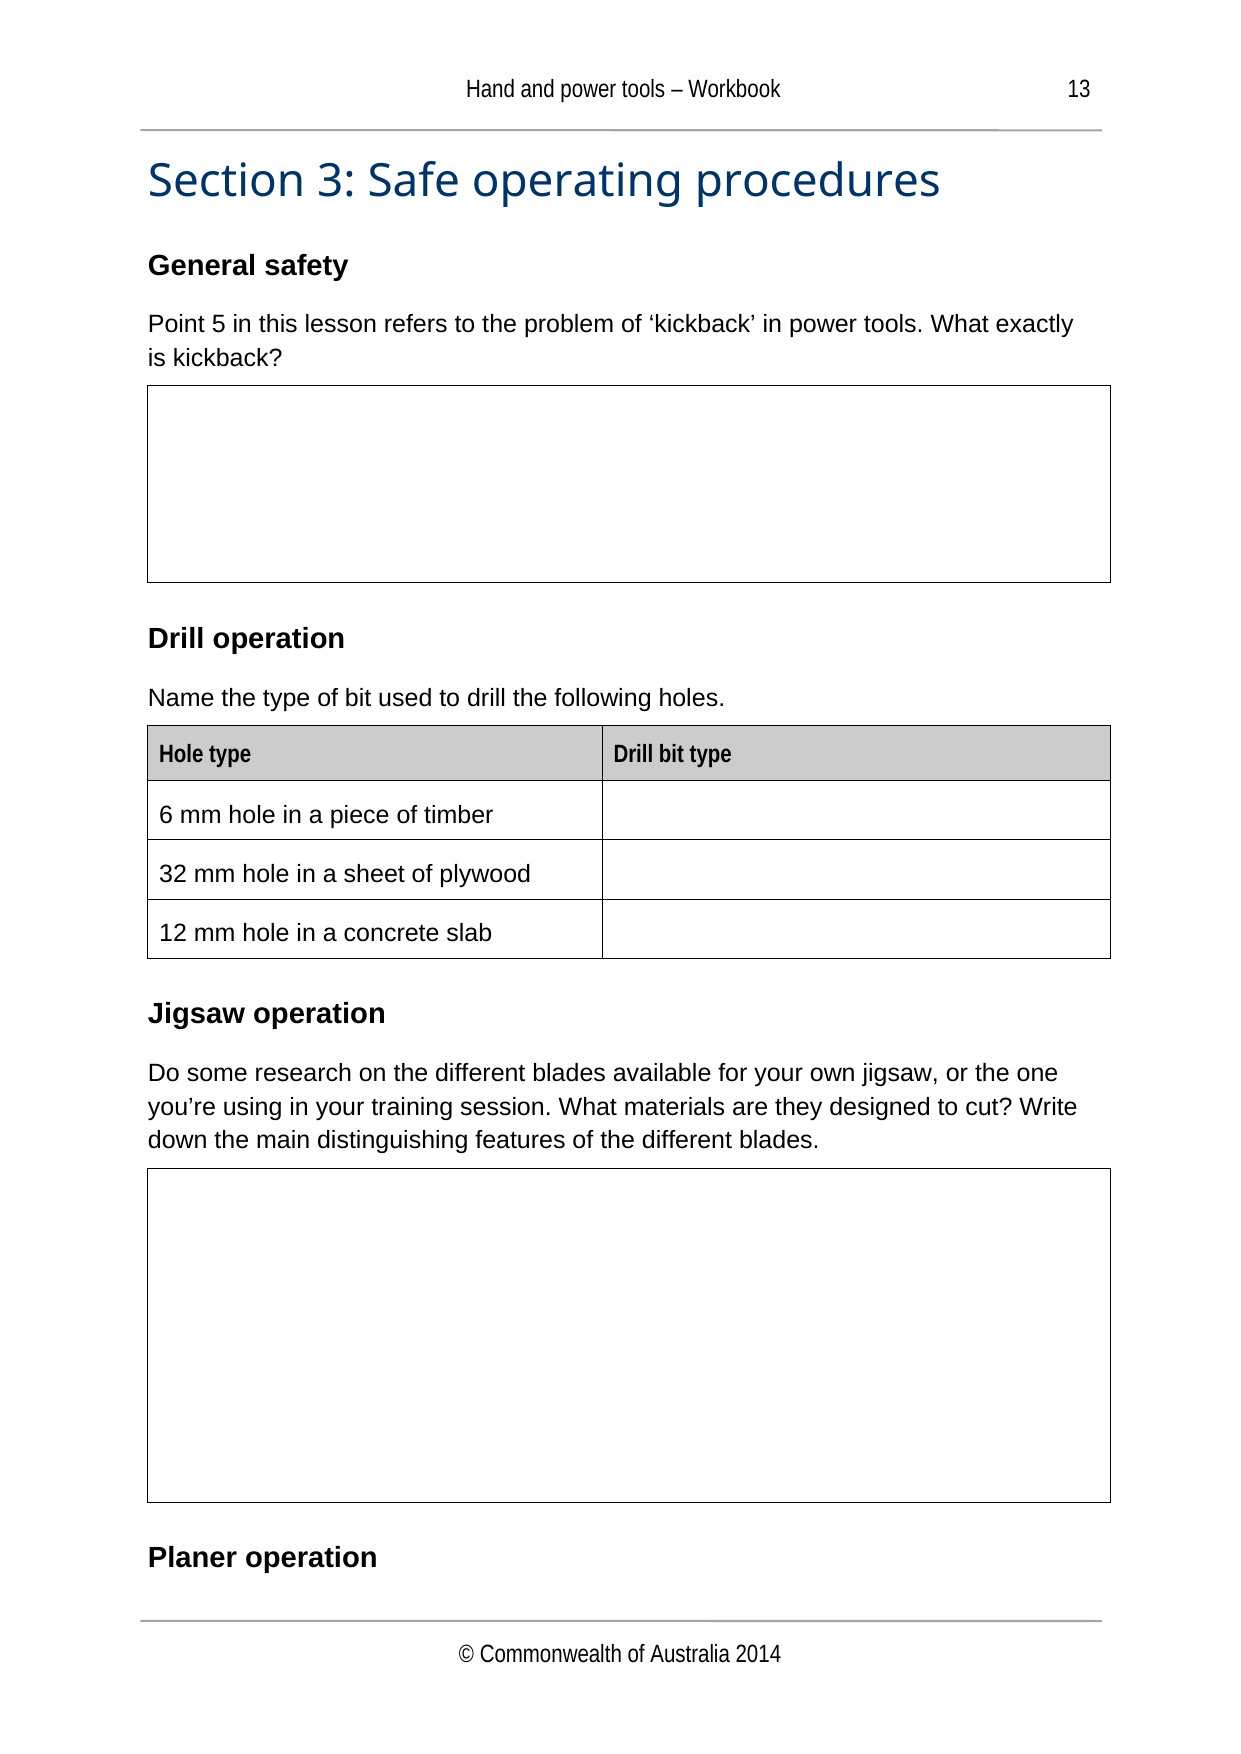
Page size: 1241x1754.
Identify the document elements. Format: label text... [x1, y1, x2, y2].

table_header Drill bit type [603, 726, 1110, 780]
table_header [148, 1169, 1110, 1502]
subtitle Section 3: Safe operating procedures [148, 148, 1186, 210]
subtitle Drill operation [148, 621, 1092, 654]
table_header [148, 386, 1110, 582]
subtitle General safety [148, 248, 1092, 281]
table_cell 32 mm hole in a sheet of plywood [148, 840, 602, 898]
table_header Hole type [148, 726, 602, 780]
subtitle Jigsaw operation [148, 996, 1092, 1030]
text Do some research on the different blades available for your own jigsaw, or the one you’re using in your training session. What materials are they designed to cut? Write down the main distinguishing features of the different blades. [148, 1055, 1092, 1155]
table_cell [603, 781, 1110, 839]
text Name the type of bit used to drill the following holes. [148, 679, 1092, 713]
table_cell [603, 900, 1110, 958]
text Point 5 in this lesson refers to the problem of ‘kickback’ in power tools. What exactly is kickback? [148, 306, 1092, 373]
table_cell 12 mm hole in a concrete slab [148, 900, 602, 958]
table_cell 6 mm hole in a piece of timber [148, 781, 602, 839]
table_cell [603, 840, 1110, 898]
subtitle Planer operation [148, 1540, 1092, 1574]
